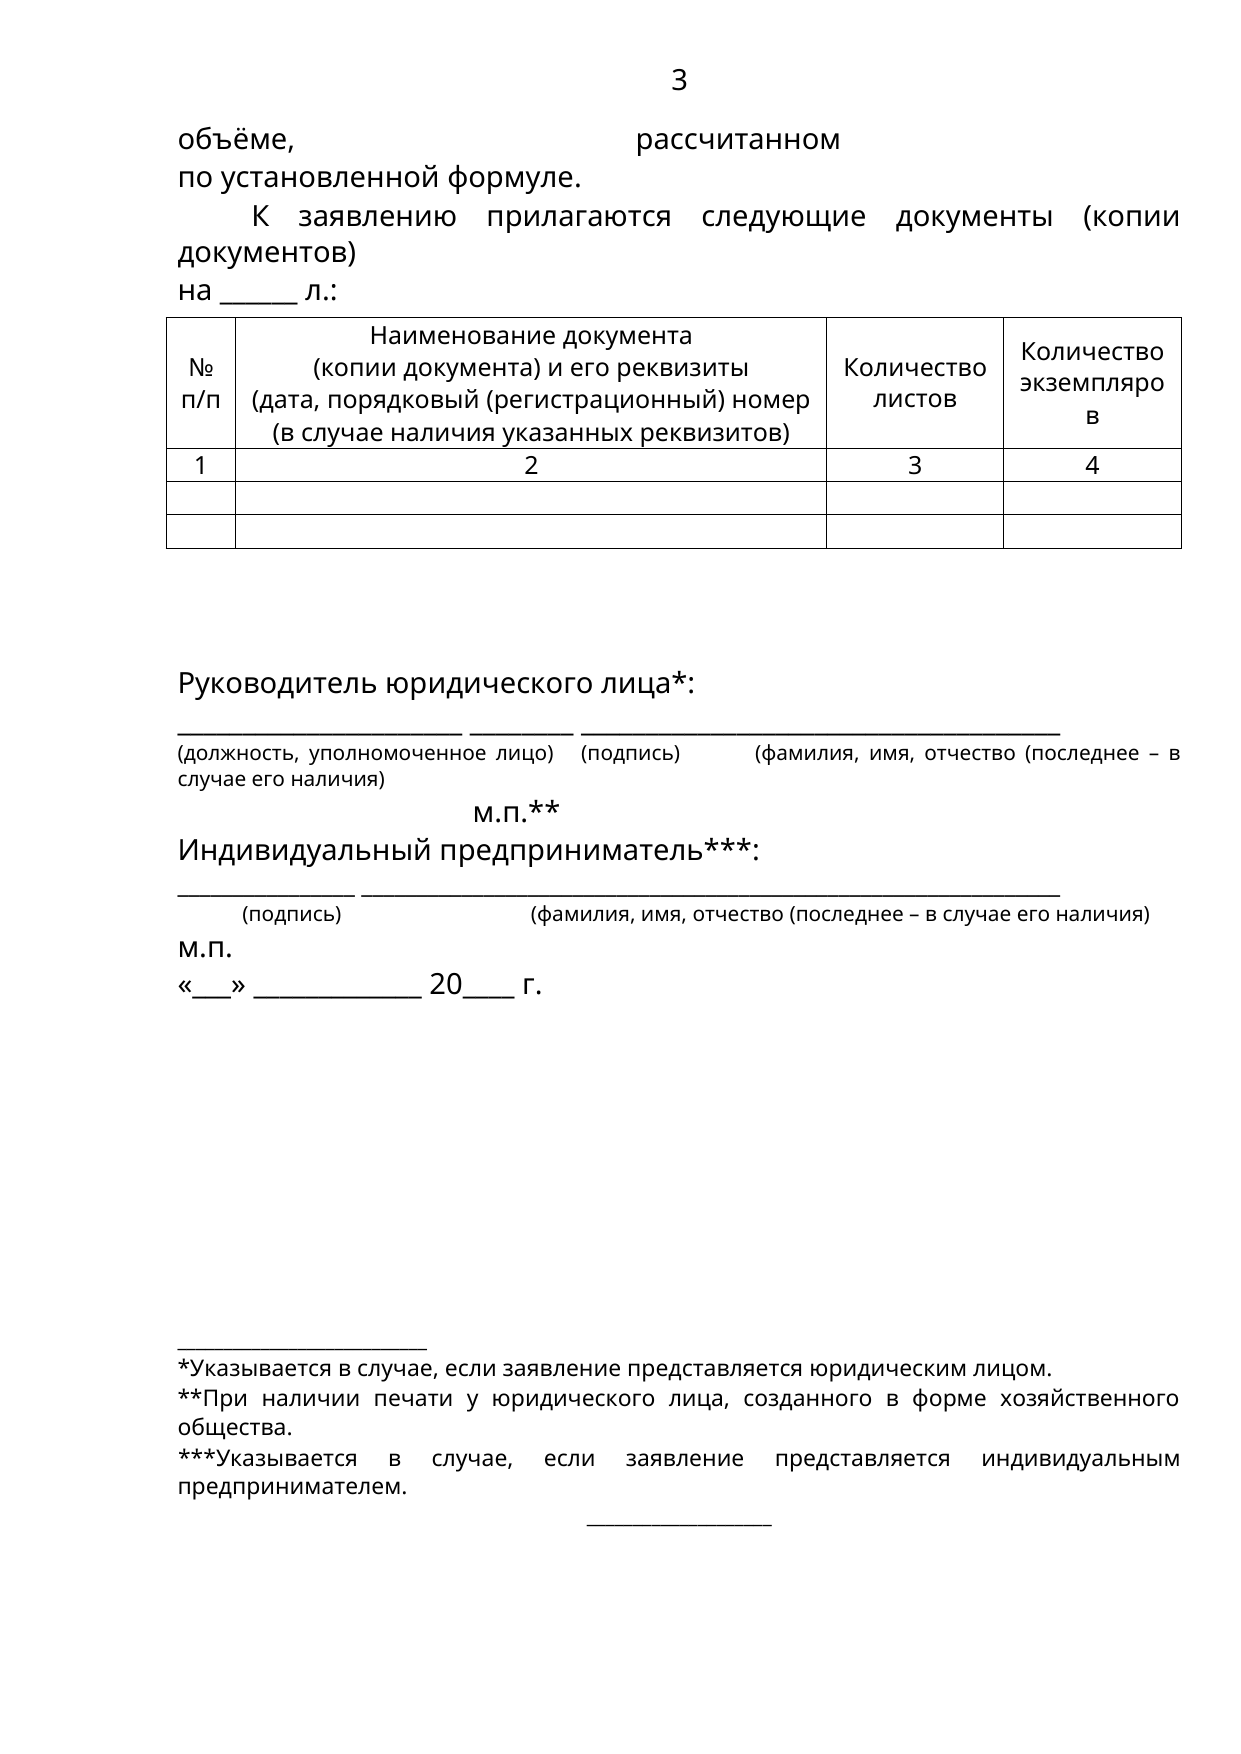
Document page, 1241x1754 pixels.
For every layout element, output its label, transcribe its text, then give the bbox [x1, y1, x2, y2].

table_header Количество экземпляров [1004, 318, 1181, 447]
text ________________ _______________________________________________________________ [177, 868, 1181, 900]
table_header Наименование документа (копии документа) и его реквизиты (дата, порядковый (регистрационный) номер (в случае наличия указанных реквизитов) [236, 318, 826, 447]
text *Указывается в случае, если заявление представляется юридическим лицом. [177, 1353, 1181, 1383]
table_cell [236, 482, 826, 514]
table_cell 4 [1004, 449, 1181, 481]
text м.п.** [325, 793, 1181, 830]
table_cell [167, 482, 235, 514]
table_cell [827, 482, 1003, 514]
table_header № п/п [167, 318, 235, 447]
table_cell [827, 515, 1003, 547]
table_cell [167, 515, 235, 547]
text «___» _____________ 20____ г. [177, 965, 1181, 1002]
text Индивидуальный предприниматель***: [177, 830, 1181, 868]
text м.п. [177, 927, 1181, 965]
text (подпись) (фамилия, имя, отчество (последнее – в случае его наличия) [177, 900, 1181, 927]
table_cell 1 [167, 449, 235, 481]
table_cell 3 [827, 449, 1003, 481]
text ___________________________ [177, 1326, 1181, 1353]
table_cell [1004, 482, 1181, 514]
text ***Указывается в случае, если заявление представляется индивидуальным предпринимателем. [177, 1442, 1181, 1502]
text Руководитель юридического лица*: [177, 663, 1181, 701]
text (должность, уполномоченное лицо) (подпись) (фамилия, имя, отчество (последнее – в случае его наличия) [177, 739, 1181, 793]
table_cell [1004, 515, 1181, 547]
text **При наличии печати у юридического лица, созданного в форме хозяйственного общества. [177, 1383, 1181, 1442]
text ____________________ [177, 1502, 1181, 1528]
table_header Количество листов [827, 318, 1003, 447]
table_cell 2 [236, 449, 826, 481]
table_cell [236, 515, 826, 547]
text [177, 118, 1181, 196]
text ______________________ ________ _____________________________________ [177, 701, 1181, 739]
text К заявлению прилагаются следующие документы (копии документов) на ______ л.: [177, 196, 1181, 309]
